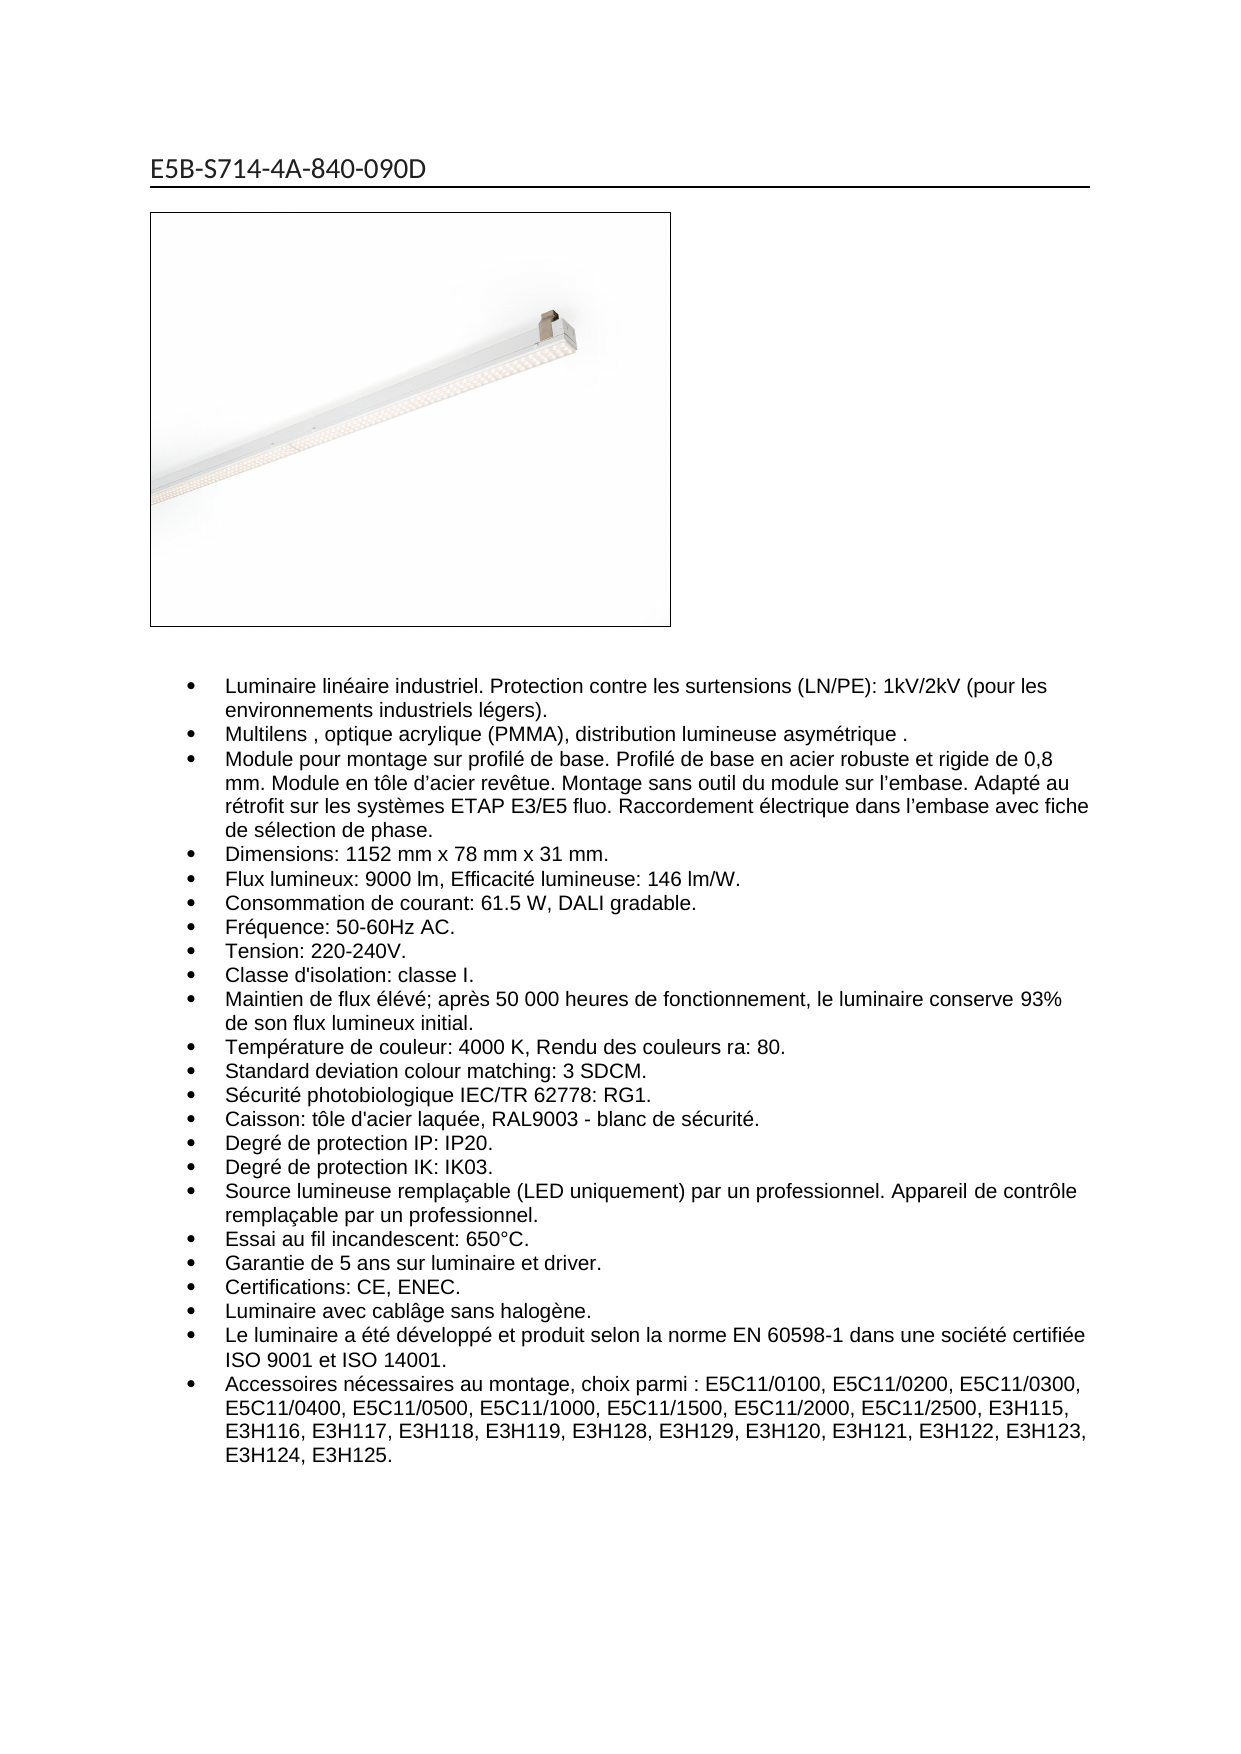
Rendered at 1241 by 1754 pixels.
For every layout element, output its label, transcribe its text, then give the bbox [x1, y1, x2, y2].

list Certifications: CE, ENEC. [187, 1275, 1090, 1299]
list Le luminaire a été développé et produit selon la norme EN 60598-1 dans une société certifiée ISO 9001 et ISO 14001. [187, 1323, 1090, 1371]
list Luminaire avec cablâge sans halogène. [187, 1299, 1090, 1323]
list Essai au fil incandescent: 650°C. [187, 1227, 1090, 1251]
list Module pour montage sur profilé de base. Profilé de base en acier robuste et rigide de 0,8 mm. Module en tôle d’acier revêtue. Montage sans outil du module sur l’embase. Adapté au rétrofit sur les systèmes ETAP E3/E5 fluo. Raccordement électrique dans l’embase avec fiche de sélection de phase. [187, 746, 1090, 842]
list Degré de protection IK: IK03. [187, 1155, 1090, 1179]
list Fréquence: 50-60Hz AC. [187, 914, 1090, 938]
list Multilens , optique acrylique (PMMA), distribution lumineuse asymétrique . [187, 722, 1090, 746]
text E5B-S714-4A-840-090D [150, 150, 1090, 186]
list Flux lumineux: 9000 lm, Efficacité lumineuse: 146 lm/W. [187, 866, 1090, 890]
list Température de couleur: 4000 K, Rendu des couleurs ra: 80. [187, 1035, 1090, 1059]
list Consommation de courant: 61.5 W, DALI gradable. [187, 890, 1090, 914]
list Luminaire linéaire industriel. Protection contre les surtensions (LN/PE): 1kV/2kV (pour les environnements industriels légers). [187, 674, 1090, 722]
list Source lumineuse remplaçable (LED uniquement) par un professionnel. Appareil de contrôle remplaçable par un professionnel. [187, 1179, 1090, 1227]
list Maintien de flux élévé; après 50 000 heures de fonctionnement, le luminaire conserve 93% de son flux lumineux initial. [187, 987, 1090, 1035]
list Sécurité photobiologique IEC/TR 62778: RG1. [187, 1083, 1090, 1107]
list Degré de protection IP: IP20. [187, 1131, 1090, 1155]
list Garantie de 5 ans sur luminaire et driver. [187, 1251, 1090, 1275]
list Dimensions: 1152 mm x 78 mm x 31 mm. [187, 842, 1090, 866]
list Classe d'isolation: classe I. [187, 963, 1090, 987]
list Caisson: tôle d'acier laquée, RAL9003 - blanc de sécurité. [187, 1107, 1090, 1131]
list Tension: 220-240V. [187, 938, 1090, 963]
list Standard deviation colour matching: 3 SDCM. [187, 1059, 1090, 1083]
list Accessoires nécessaires au montage, choix parmi : E5C11/0100, E5C11/0200, E5C11/0300, E5C11/0400, E5C11/0500, E5C11/1000, E5C11/1500, E5C11/2000, E5C11/2500, E3H115, E3H116, E3H117, E3H118, E3H119, E3H128, E3H129, E3H120, E3H121, E3H122, E3H123, E3H124, E3H125. [187, 1371, 1090, 1467]
picture [151, 213, 670, 626]
